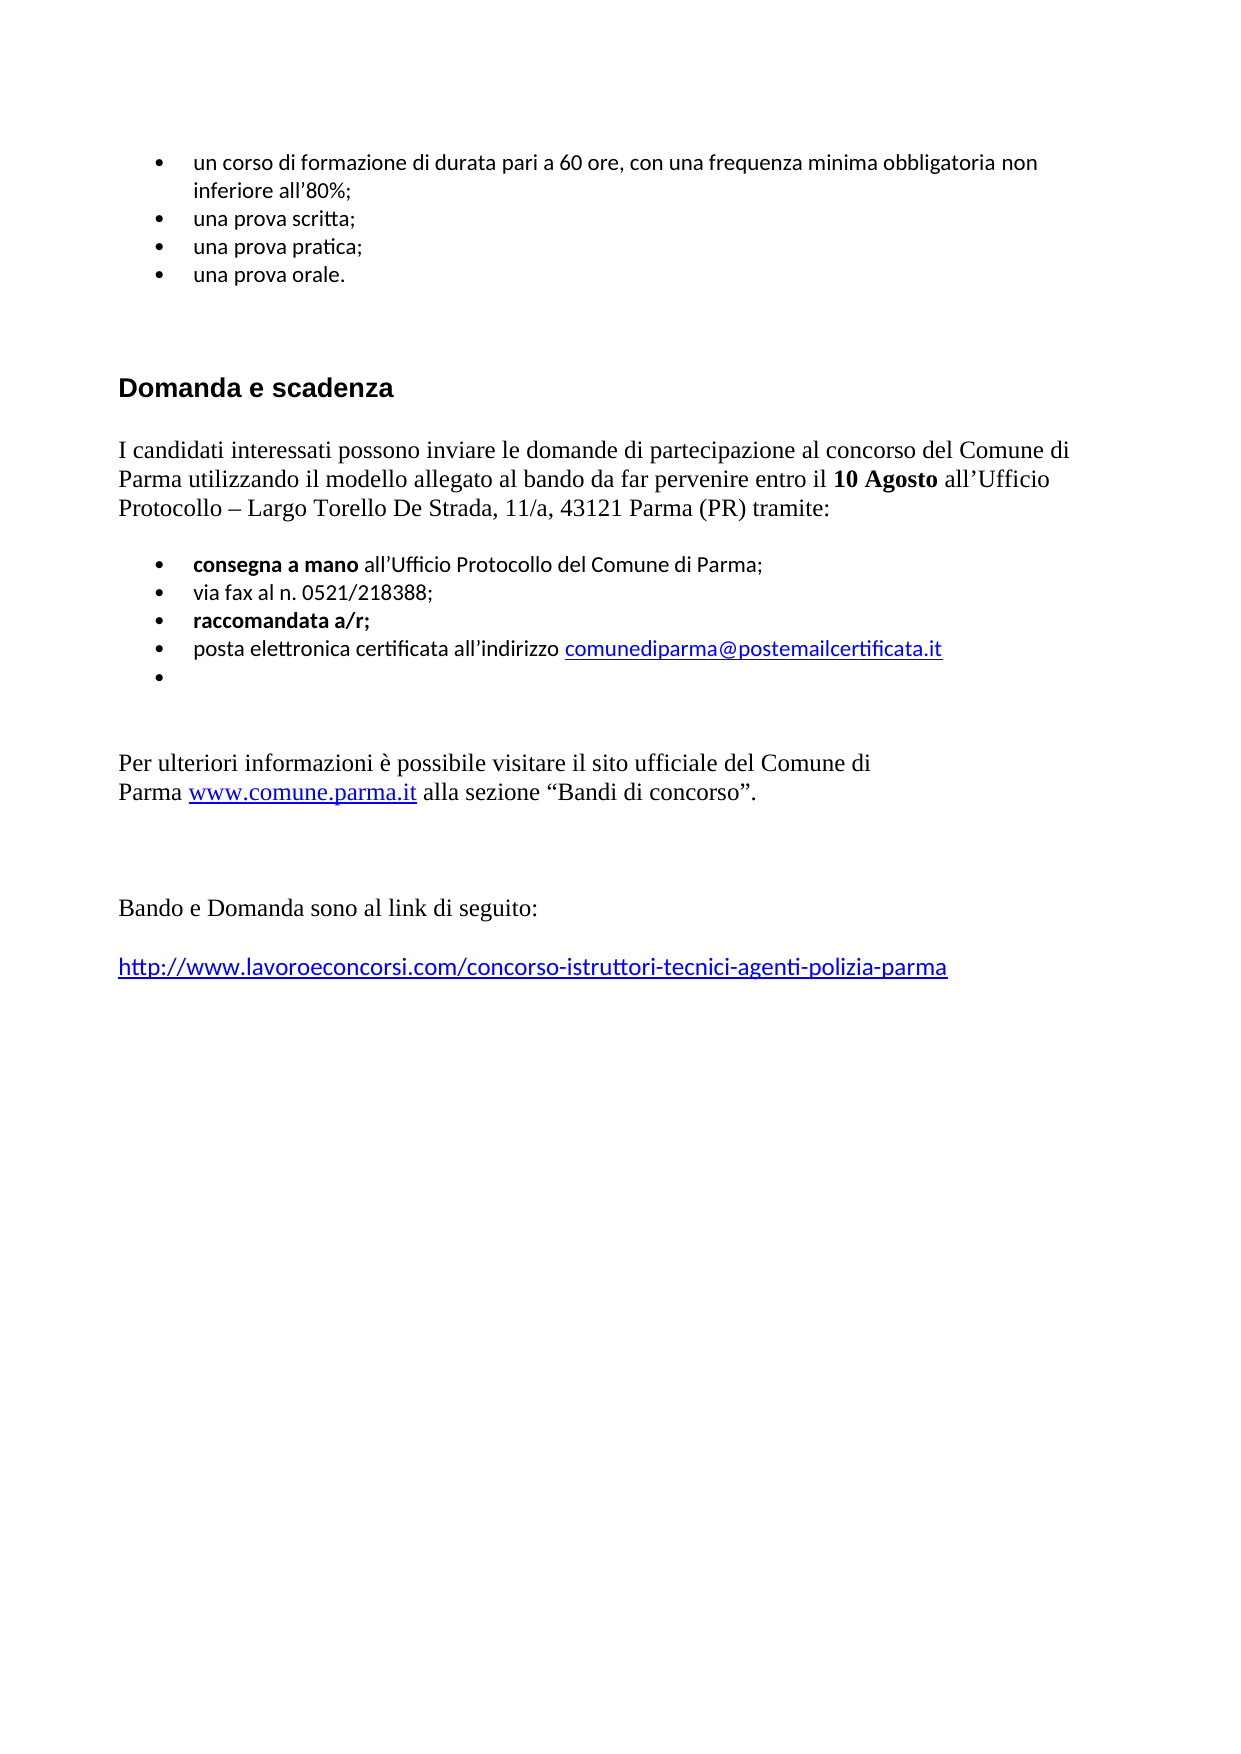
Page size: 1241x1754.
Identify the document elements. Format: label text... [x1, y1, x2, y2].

list via fax al n. 0521/218388; [156, 578, 1122, 607]
text Per ulteriori informazioni è possibile visitare il sito ufficiale del Comune di Parma www.comune.parma.it alla sezione “Bandi di concorso”. [118, 720, 1122, 806]
text http://www.lavoroeconcorsi.com/concorso-istruttori-tecnici-agenti-polizia-parma [118, 951, 1122, 982]
list una prova scritta; [156, 204, 1122, 232]
list posta elettronica certificata all’indirizzo comunediparma@postemailcertificata.it [156, 634, 1122, 663]
text Bando e Domanda sono al link di seguito: [118, 893, 1122, 922]
subtitle Domanda e scadenza [118, 372, 1122, 403]
list una prova pratica; [156, 232, 1122, 260]
list raccomandata a/r; [156, 607, 1122, 634]
list consegna a mano all’Ufficio Protocollo del Comune di Parma; [156, 551, 1122, 578]
list una prova orale. [156, 260, 1122, 288]
list un corso di formazione di durata pari a 60 ore, con una frequenza minima obbligatoria non inferiore all’80%; [156, 148, 1122, 204]
text I candidati interessati possono inviare le domande di partecipazione al concorso del Comune di Parma utilizzando il modello allegato al bando da far pervenire entro il 10 Agosto all’Ufficio Protocollo – Largo Torello De Strada, 11/a, 43121 Parma (PR) tramite: [118, 435, 1122, 521]
